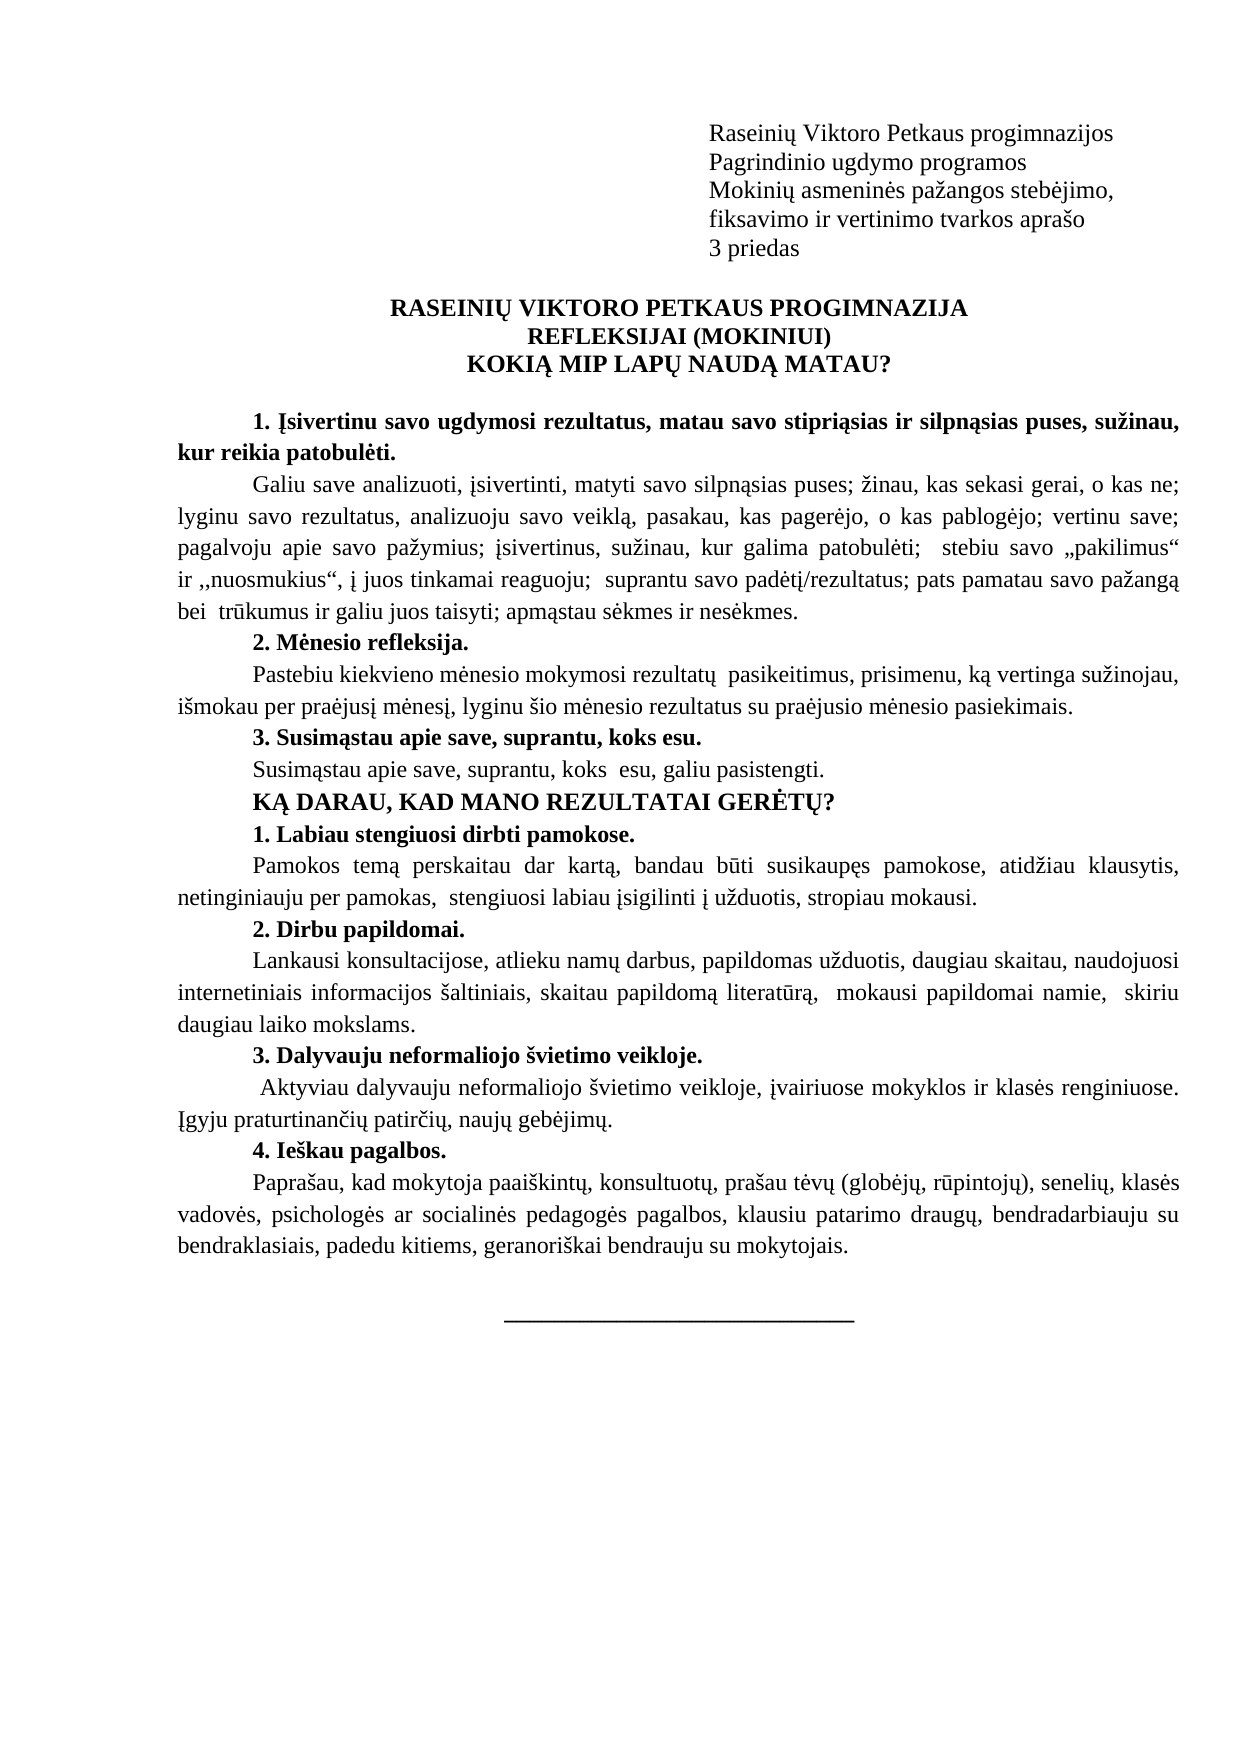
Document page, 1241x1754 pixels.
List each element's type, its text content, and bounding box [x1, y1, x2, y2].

text Aktyviau dalyvauju neformaliojo švietimo veikloje, įvairiuose mokyklos ir klasės renginiuose. Įgyju praturtinančių patirčių, naujų gebėjimų. [177, 1073, 1181, 1132]
text KOKIĄ MIP LAPŲ NAUDĄ MATAU? [177, 349, 1181, 378]
text 3 priedas [709, 233, 1179, 262]
text ____________________________ [177, 1296, 1181, 1325]
text 2. Dirbu papildomai. [177, 915, 1181, 942]
text Raseinių Viktoro Petkaus progimnazijos [709, 118, 1179, 147]
text KĄ DARAU, KAD MANO REZULTATAI GERĖTŲ? [177, 787, 1181, 816]
text Galiu save analizuoti, įsivertinti, matyti savo silpnąsias puses; žinau, kas sekasi gerai, o kas ne; lyginu savo rezultatus, analizuoju savo veiklą, pasakau, kas pagerėjo, o kas pablogėjo; vertinu save; pagalvoju apie savo pažymius; įsivertinus, sužinau, kur galima patobulėti; stebiu savo „pakilimus“ ir ,,nuosmukius“, į juos tinkamai reaguoju; suprantu savo padėtį/rezultatus; pats pamatau savo pažangą bei trūkumus ir galiu juos taisyti; apmąstau sėkmes ir nesėkmes. [177, 470, 1181, 624]
text 1. Įsivertinu savo ugdymosi rezultatus, matau savo stipriąsias ir silpnąsias puses, sužinau, kur reikia patobulėti. [177, 407, 1181, 466]
text 1. Labiau stengiuosi dirbti pamokose. [177, 820, 1181, 847]
text REFLEKSIJAI (MOKINIUI) [177, 322, 1181, 349]
text RASEINIŲ VIKTORO PETKAUS PROGIMNAZIJA [177, 293, 1181, 322]
text Pamokos temą perskaitau dar kartą, bandau būti susikaupęs pamokose, atidžiau klausytis, netinginiauju per pamokas, stengiuosi labiau įsigilinti į užduotis, stropiau mokausi. [177, 851, 1181, 911]
text Pastebiu kiekvieno mėnesio mokymosi rezultatų pasikeitimus, prisimenu, ką vertinga sužinojau, išmokau per praėjusį mėnesį, lyginu šio mėnesio rezultatus su praėjusio mėnesio pasiekimais. [177, 660, 1181, 719]
text 3. Susimąstau apie save, suprantu, koks esu. [177, 723, 1181, 751]
text 2. Mėnesio refleksija. [177, 628, 1181, 656]
text Pagrindinio ugdymo programos Mokinių asmeninės pažangos stebėjimo, fiksavimo ir vertinimo tvarkos aprašo [709, 147, 1179, 233]
text Lankausi konsultacijose, atlieku namų darbus, papildomas užduotis, daugiau skaitau, naudojuosi internetiniais informacijos šaltiniais, skaitau papildomą literatūrą, mokausi papildomai namie, skiriu daugiau laiko mokslams. [177, 946, 1181, 1037]
text Susimąstau apie save, suprantu, koks esu, galiu pasistengti. [177, 755, 1181, 783]
text 3. Dalyvauju neformaliojo švietimo veikloje. [177, 1041, 1181, 1069]
text Paprašau, kad mokytoja paaiškintų, konsultuotų, prašau tėvų (globėjų, rūpintojų), senelių, klasės vadovės, psichologės ar socialinės pedagogės pagalbos, klausiu patarimo draugų, bendradarbiauju su bendraklasiais, padedu kitiems, geranoriškai bendrauju su mokytojais. [177, 1168, 1181, 1259]
text 4. Ieškau pagalbos. [177, 1136, 1181, 1164]
